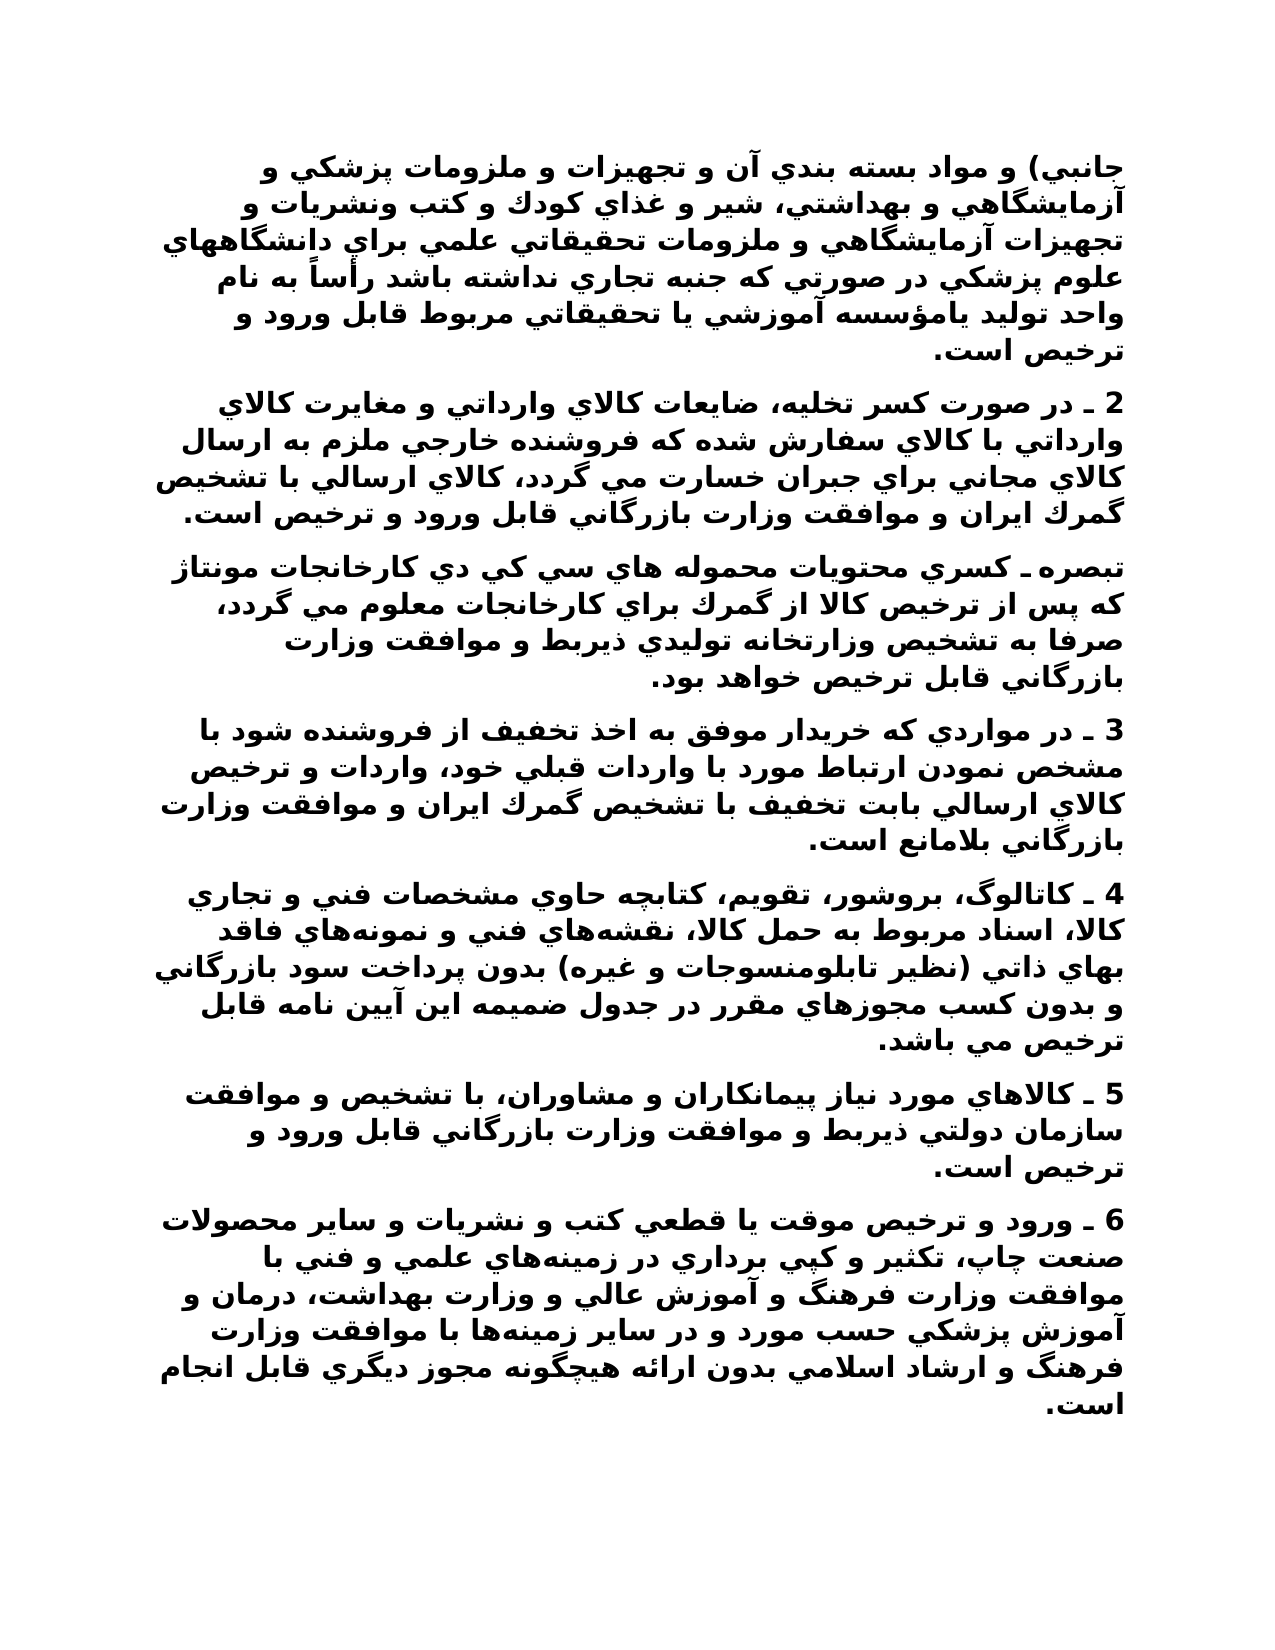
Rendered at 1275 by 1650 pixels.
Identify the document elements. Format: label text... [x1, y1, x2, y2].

text 2 ـ در صورت كسر تخليه، ضايعات كالاي وارداتي و مغايرت كالاي وارداتي با كالاي سفارش شده كه فروشنده خارجي ملزم به ارسال كالاي مجاني براي جبران‌ خسارت مي ‌گردد، كالاي ارسالي با تشخيص گمرك ايران و موافقت وزارت بازرگاني قابل ورود و ترخيص است. [150, 387, 1125, 531]
text 3 ـ در مواردي كه خريدار موفق به اخذ تخفيف از فروشنده شود با مشخص نمودن ارتباط مورد با واردات قبلي خود، واردات و ترخيص كالاي ارسالي بابت ‌تخفيف با تشخيص گمرك ايران و موافقت وزارت بازرگاني بلامانع است. [150, 714, 1125, 858]
text 6 ـ ورود و ترخيص موقت يا قطعي كتب و نشريات و ساير محصولات صنعت چاپ، تكثير و كپي ‌برداري در زمينه‌هاي علمي و فني با موافقت وزارت فرهنگ ‌و آموزش عالي و وزارت بهداشت، درمان و آموزش پزشكي حسب مورد و در ساير زمينه‌ها با موافقت وزارت فرهنگ و ارشاد اسلامي بدون ارائه هيچگونه ‌مجوز ديگري قابل انجام است. [150, 1204, 1125, 1421]
text 4 ـ كاتالوگ، بروشور، تقويم، كتابچه حاوي مشخصات فني و تجاري كالا، اسناد مربوط به حمل كالا، نقشه‌هاي فني و نمونه‌هاي فاقد بهاي ذاتي (نظير تابلو‌منسوجات و غيره) بدون پرداخت سود بازرگاني و بدون كسب مجوزهاي مقرر در جدول ضميمه اين آيين‌ نامه قابل ترخيص مي ‌باشد. [150, 877, 1125, 1058]
text تبصره ـ كسري محتويات محموله هاي سي كي دي كارخانجات مونتاژ كه پس از ترخيص كالا از گمرك براي كارخانجات معلوم مي گردد، صرفا به تشخيص وزارتخانه توليدي ذيربط و موافقت وزارت بازرگاني قابل ترخيص خواهد بود. [150, 550, 1125, 694]
text 5 ـ كالاهاي مورد نياز پيمانكاران و مشاوران، با تشخيص و موافقت سازمان دولتي ذيربط و موافقت وزارت بازرگاني قابل ورود و ترخيص است. [150, 1077, 1125, 1184]
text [150, 150, 1125, 367]
